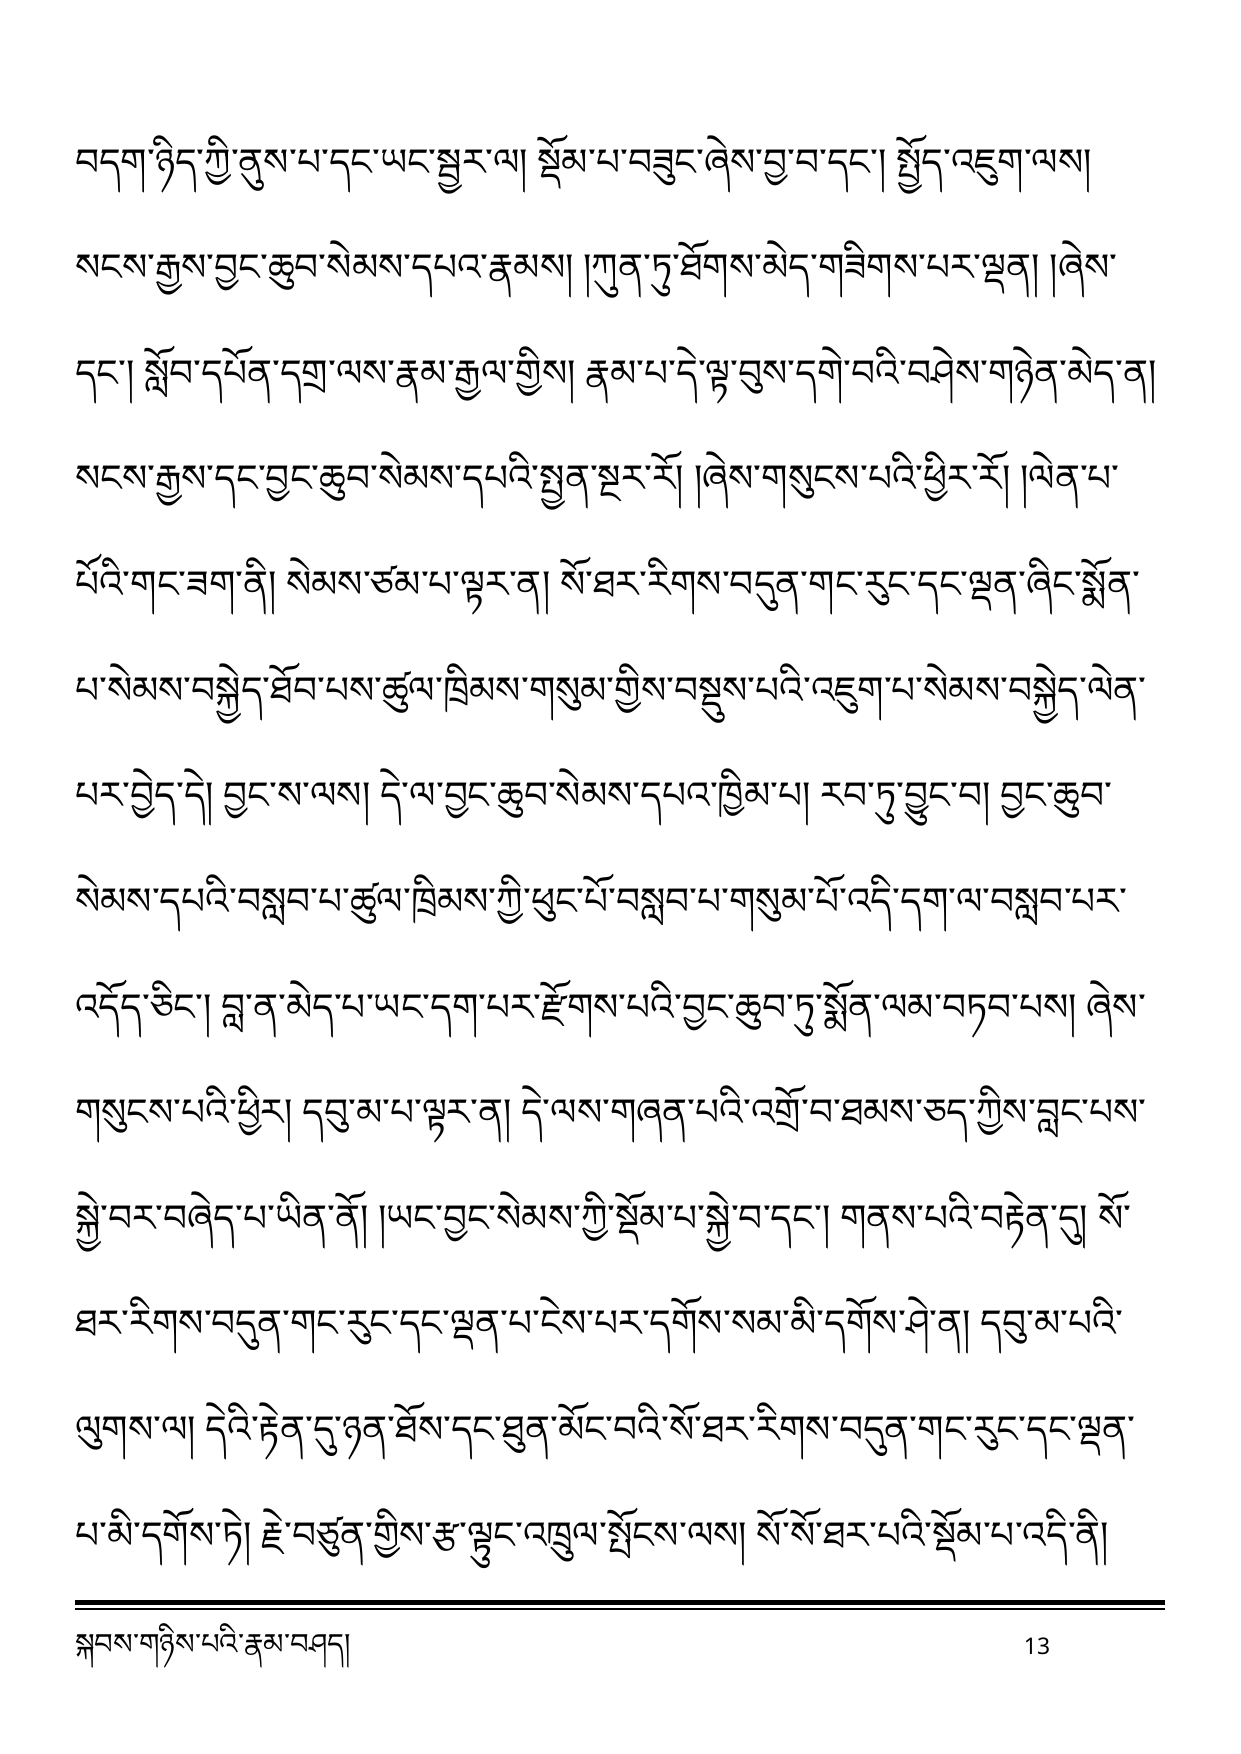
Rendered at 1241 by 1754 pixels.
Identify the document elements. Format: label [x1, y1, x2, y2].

text [75, 120, 1165, 1599]
